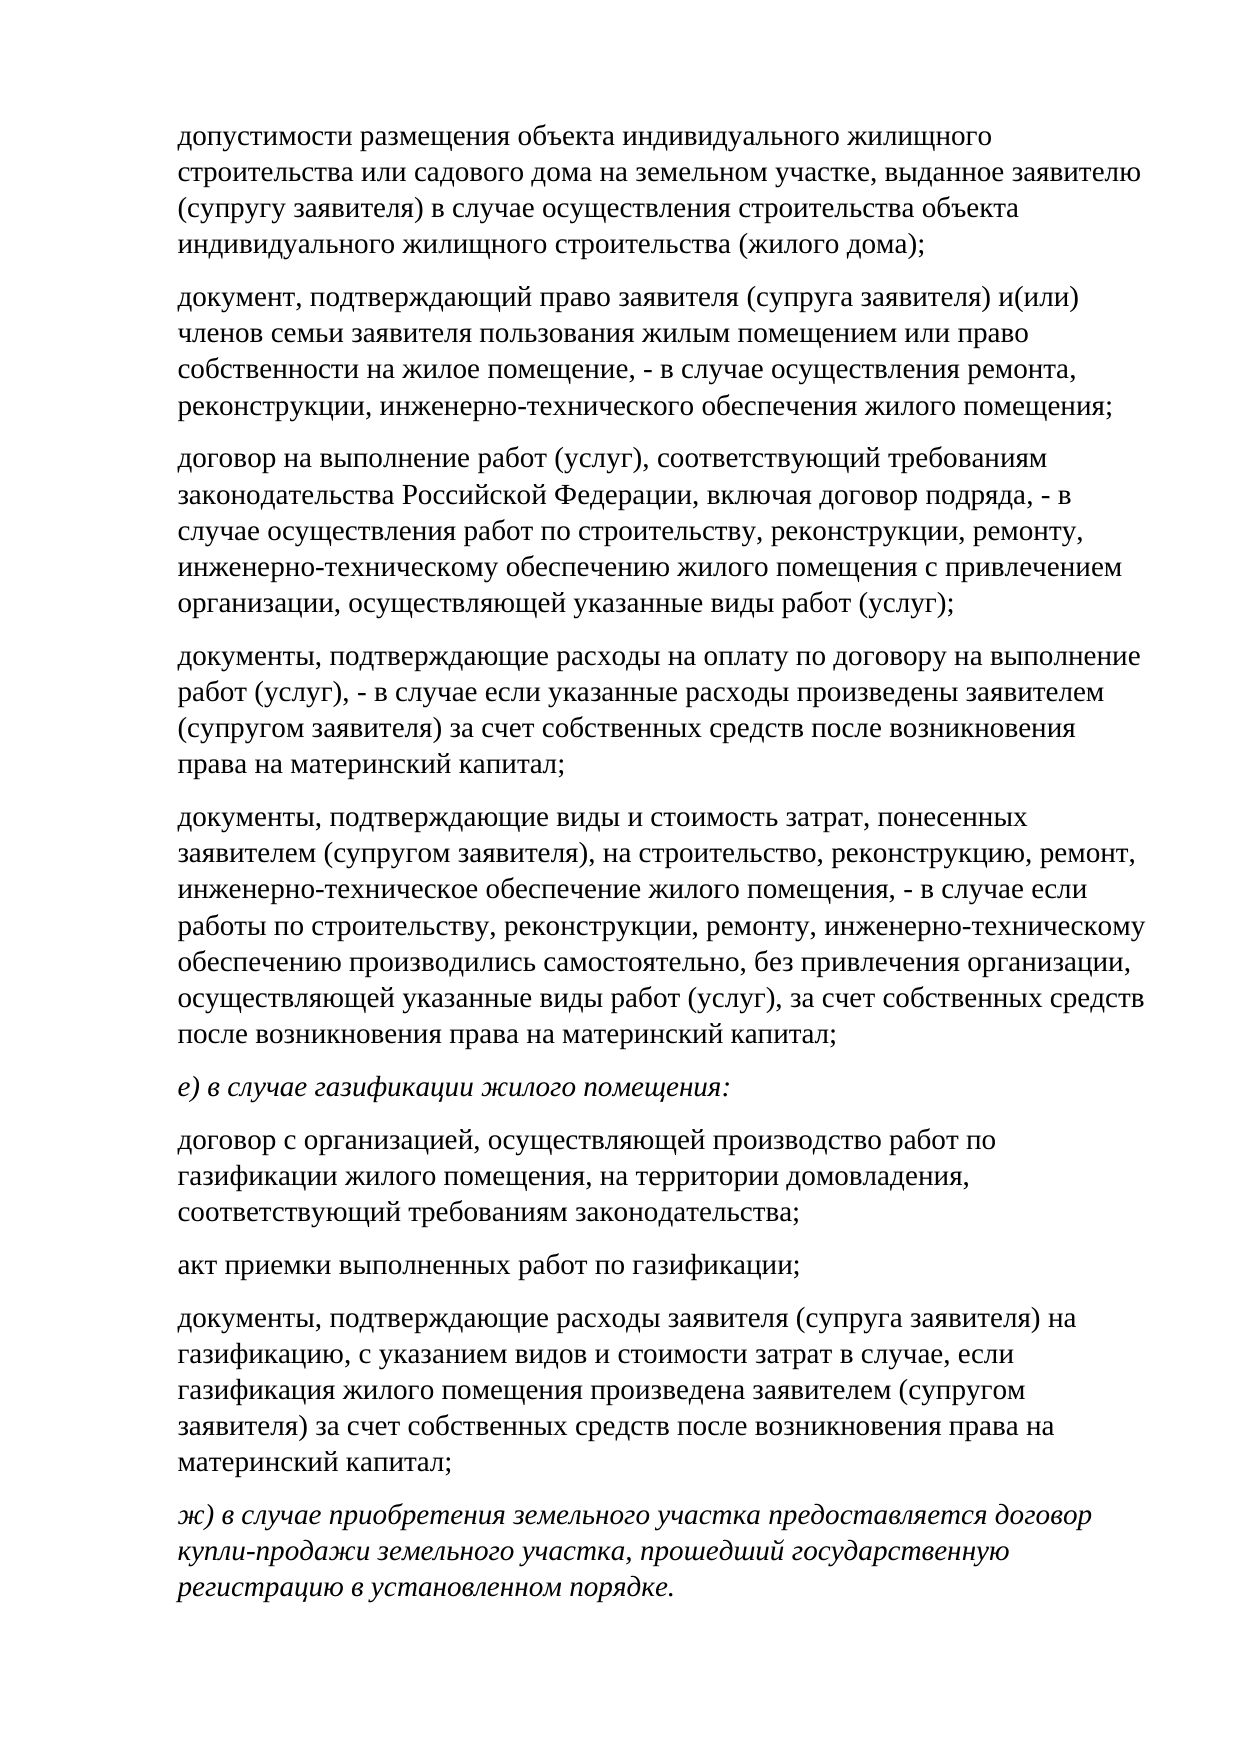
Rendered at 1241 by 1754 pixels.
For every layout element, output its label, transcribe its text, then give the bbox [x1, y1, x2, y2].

text акт приемки выполненных работ по газификации; [177, 1247, 1152, 1280]
text документы, подтверждающие виды и стоимость затрат, понесенных заявителем (супругом заявителя), на строительство, реконструкцию, ремонт, инженерно-техническое обеспечение жилого помещения, - в случае если работы по строительству, реконструкции, ремонту, инженерно-техническому обеспечению производились самостоятельно, без привлечения организации, осуществляющей указанные виды работ (услуг), за счет собственных средств после возникновения права на материнский капитал; [177, 799, 1152, 1050]
text документы, подтверждающие расходы на оплату по договору на выполнение работ (услуг), - в случае если указанные расходы произведены заявителем (супругом заявителя) за счет собственных средств после возникновения права на материнский капитал; [177, 638, 1152, 780]
text договор на выполнение работ (услуг), соответствующий требованиям законодательства Российской Федерации, включая договор подряда, - в случае осуществления работ по строительству, реконструкции, ремонту, инженерно-техническому обеспечению жилого помещения с привлечением организации, осуществляющей указанные виды работ (услуг); [177, 441, 1152, 619]
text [177, 118, 1152, 260]
text ж) в случае приобретения земельного участка предоставляется договор купли-продажи земельного участка, прошедший государственную регистрацию в установленном порядке. [177, 1497, 1152, 1603]
text документы, подтверждающие расходы заявителя (супруга заявителя) на газификацию, с указанием видов и стоимости затрат в случае, если газификация жилого помещения произведена заявителем (супругом заявителя) за счет собственных средств после возникновения права на материнский капитал; [177, 1300, 1152, 1478]
text е) в случае газификации жилого помещения: [177, 1069, 1152, 1102]
text документ, подтверждающий право заявителя (супруга заявителя) и(или) членов семьи заявителя пользования жилым помещением или право собственности на жилое помещение, - в случае осуществления ремонта, реконструкции, инженерно-технического обеспечения жилого помещения; [177, 279, 1152, 421]
text договор с организацией, осуществляющей производство работ по газификации жилого помещения, на территории домовладения, соответствующий требованиям законодательства; [177, 1122, 1152, 1228]
